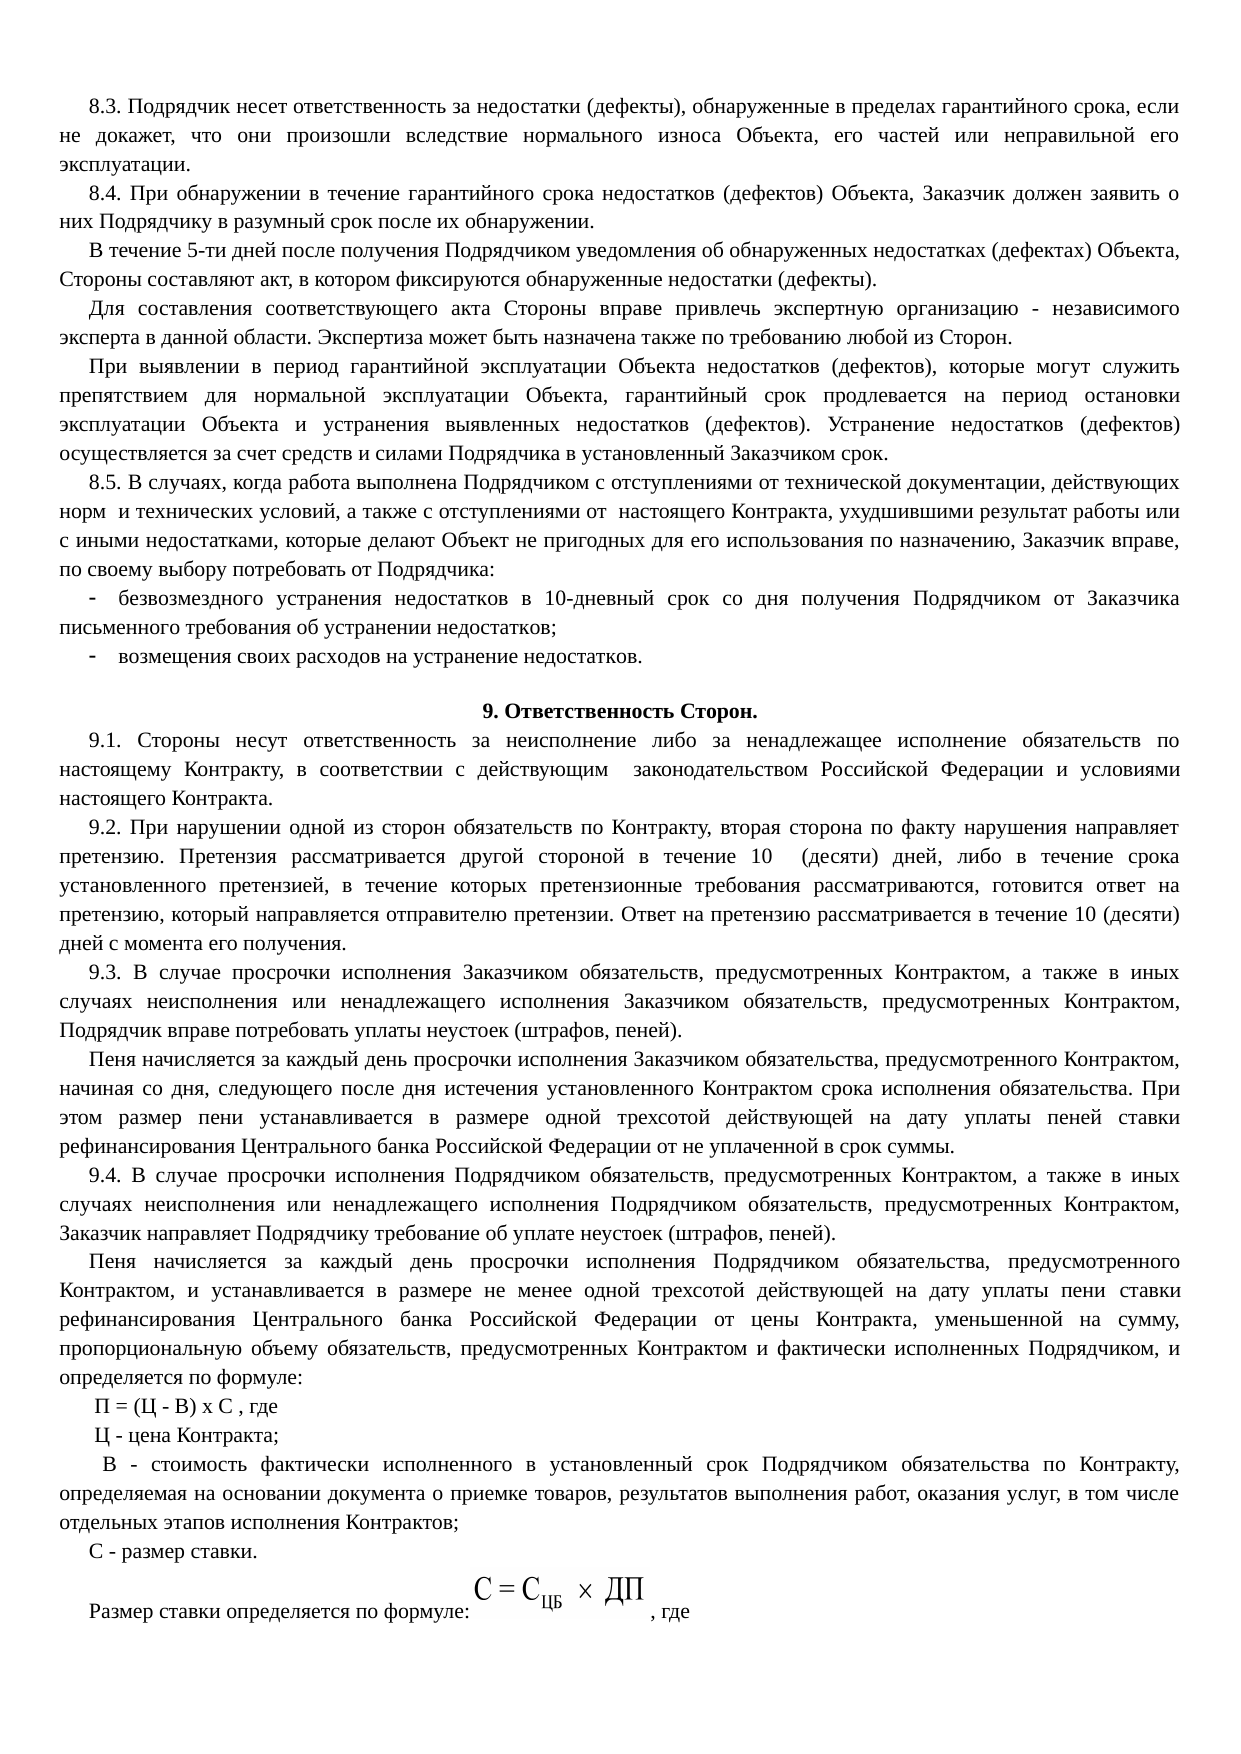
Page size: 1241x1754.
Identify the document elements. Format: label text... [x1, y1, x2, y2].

list безвозмездного устранения недостатков в 10-дневный срок со дня получения Подрядчиком от Заказчика письменного требования об устранении недостатков; [59, 585, 1181, 639]
text 9.1. Стороны несут ответственность за неисполнение либо за ненадлежащее исполнение обязательств по настоящему Контракту, в соответствии с действующим законодательством Российской Федерации и условиями настоящего Контракта. [59, 727, 1181, 810]
text Ц - цена Контракта; [59, 1422, 1181, 1447]
text 9.2. При нарушении одной из сторон обязательств по Контракту, вторая сторона по факту нарушения направляет претензию. Претензия рассматривается другой стороной в течение 10 (десяти) дней, либо в течение срока установленного претензией, в течение которых претензионные требования рассматриваются, готовится ответ на претензию, который направляется отправителю претензии. Ответ на претензию рассматривается в течение 10 (десяти) дней с момента его получения. [59, 814, 1181, 955]
text С - размер ставки. [59, 1538, 1181, 1563]
text 8.5. В случаях, когда работа выполнена Подрядчиком с отступлениями от технической документации, действующих норм и технических условий, а также с отступлениями от настоящего Контракта, ухудшившими результат работы или с иными недостатками, которые делают Объект не пригодных для его использования по назначению, Заказчик вправе, по своему выбору потребовать от Подрядчика: [59, 469, 1181, 581]
text 8.3. Подрядчик несет ответственность за недостатки (дефекты), обнаруженные в пределах гарантийного срока, если не докажет, что они произошли вследствие нормального износа Объекта, его частей или неправильной его эксплуатации. [59, 93, 1181, 176]
text В - стоимость фактически исполненного в установленный срок Подрядчиком обязательства по Контракту, определяемая на основании документа о приемке товаров, результатов выполнения работ, оказания услуг, в том числе отдельных этапов исполнения Контрактов; [59, 1451, 1181, 1534]
text Размер ставки определяется по формуле:, где [59, 1567, 1181, 1623]
text 9.3. В случае просрочки исполнения Заказчиком обязательств, предусмотренных Контрактом, а также в иных случаях неисполнения или ненадлежащего исполнения Заказчиком обязательств, предусмотренных Контрактом, Подрядчик вправе потребовать уплаты неустоек (штрафов, пеней). [59, 959, 1181, 1042]
text Пеня начисляется за каждый день просрочки исполнения Заказчиком обязательства, предусмотренного Контрактом, начиная со дня, следующего после дня истечения установленного Контрактом срока исполнения обязательства. При этом размер пени устанавливается в размере одной трехсотой действующей на дату уплаты пеней ставки рефинансирования Центрального банка Российской Федерации от не уплаченной в срок суммы. [59, 1046, 1181, 1158]
picture [470, 1567, 650, 1619]
text Пеня начисляется за каждый день просрочки исполнения Подрядчиком обязательства, предусмотренного Контрактом, и устанавливается в размере не менее одной трехсотой действующей на дату уплаты пени ставки рефинансирования Центрального банка Российской Федерации от цены Контракта, уменьшенной на сумму, пропорциональную объему обязательств, предусмотренных Контрактом и фактически исполненных Подрядчиком, и определяется по формуле: [59, 1248, 1181, 1389]
text Для составления соответствующего акта Стороны вправе привлечь экспертную организацию - независимого эксперта в данной области. Экспертиза может быть назначена также по требованию любой из Сторон. [59, 295, 1181, 349]
text 9.4. В случае просрочки исполнения Подрядчиком обязательств, предусмотренных Контрактом, а также в иных случаях неисполнения или ненадлежащего исполнения Подрядчиком обязательств, предусмотренных Контрактом, Заказчик направляет Подрядчику требование об уплате неустоек (штрафов, пеней). [59, 1162, 1181, 1245]
text 9. Ответственность Сторон. [59, 698, 1181, 723]
text 8.4. При обнаружении в течение гарантийного срока недостатков (дефектов) Объекта, Заказчик должен заявить о них Подрядчику в разумный срок после их обнаружении. [59, 179, 1181, 234]
list возмещения своих расходов на устранение недостатков. [59, 643, 1181, 668]
text П = (Ц - В) x С , где [59, 1393, 1181, 1418]
text В течение 5-ти дней после получения Подрядчиком уведомления об обнаруженных недостатках (дефектах) Объекта, Стороны составляют акт, в котором фиксируются обнаруженные недостатки (дефекты). [59, 237, 1181, 292]
text При выявлении в период гарантийной эксплуатации Объекта недостатков (дефектов), которые могут служить препятствием для нормальной эксплуатации Объекта, гарантийный срок продлевается на период остановки эксплуатации Объекта и устранения выявленных недостатков (дефектов). Устранение недостатков (дефектов) осуществляется за счет средств и силами Подрядчика в установленный Заказчиком срок. [59, 353, 1181, 465]
